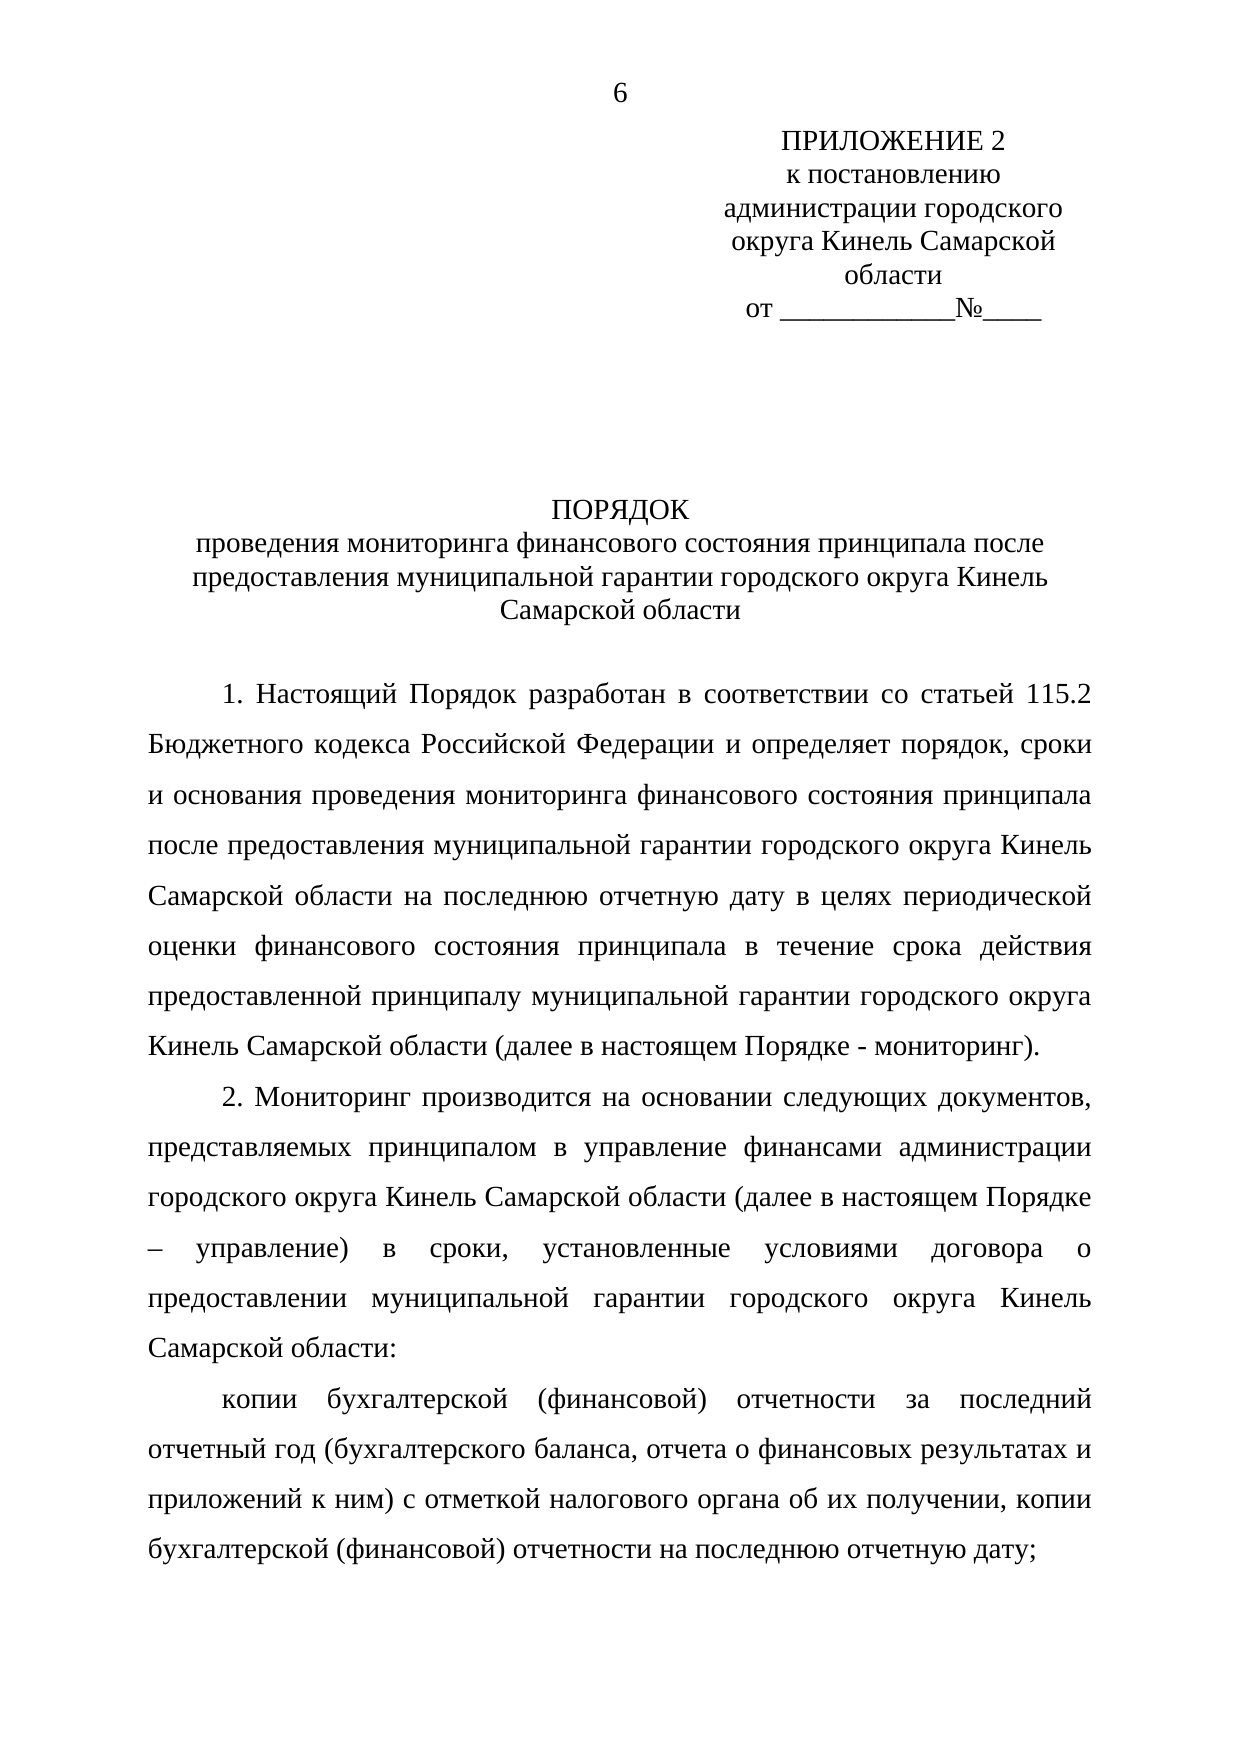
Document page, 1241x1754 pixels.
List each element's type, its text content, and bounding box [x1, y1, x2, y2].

text ПОРЯДОК [148, 492, 1092, 525]
text к постановлению администрации городского округа Кинель Самарской области [694, 156, 1092, 291]
text копии бухгалтерской (финансовой) отчетности за последний отчетный год (бухгалтерского баланса, отчета о финансовых результатах и приложений к ним) с отметкой налогового органа об их получении, копии бухгалтерской (финансовой) отчетности на последнюю отчетную дату; [148, 1381, 1092, 1565]
text ПРИЛОЖЕНИЕ 2 [694, 123, 1092, 156]
text проведения мониторинга финансового состояния принципала после предоставления муниципальной гарантии городского округа Кинель Самарской области [148, 525, 1092, 626]
text от ____________№____ [694, 291, 1092, 324]
text 1. Настоящий Порядок разработан в соответствии со статьей 115.2 Бюджетного кодекса Российской Федерации и определяет порядок, сроки и основания проведения мониторинга финансового состояния принципала после предоставления муниципальной гарантии городского округа Кинель Самарской области на последнюю отчетную дату в целях периодической оценки финансового состояния принципала в течение срока действия предоставленной принципалу муниципальной гарантии городского округа Кинель Самарской области (далее в настоящем Порядке - мониторинг). [148, 676, 1092, 1062]
text 2. Мониторинг производится на основании следующих документов, представляемых принципалом в управление финансами администрации городского округа Кинель Самарской области (далее в настоящем Порядке – управление) в сроки, установленные условиями договора о предоставлении муниципальной гарантии городского округа Кинель Самарской области: [148, 1079, 1092, 1364]
